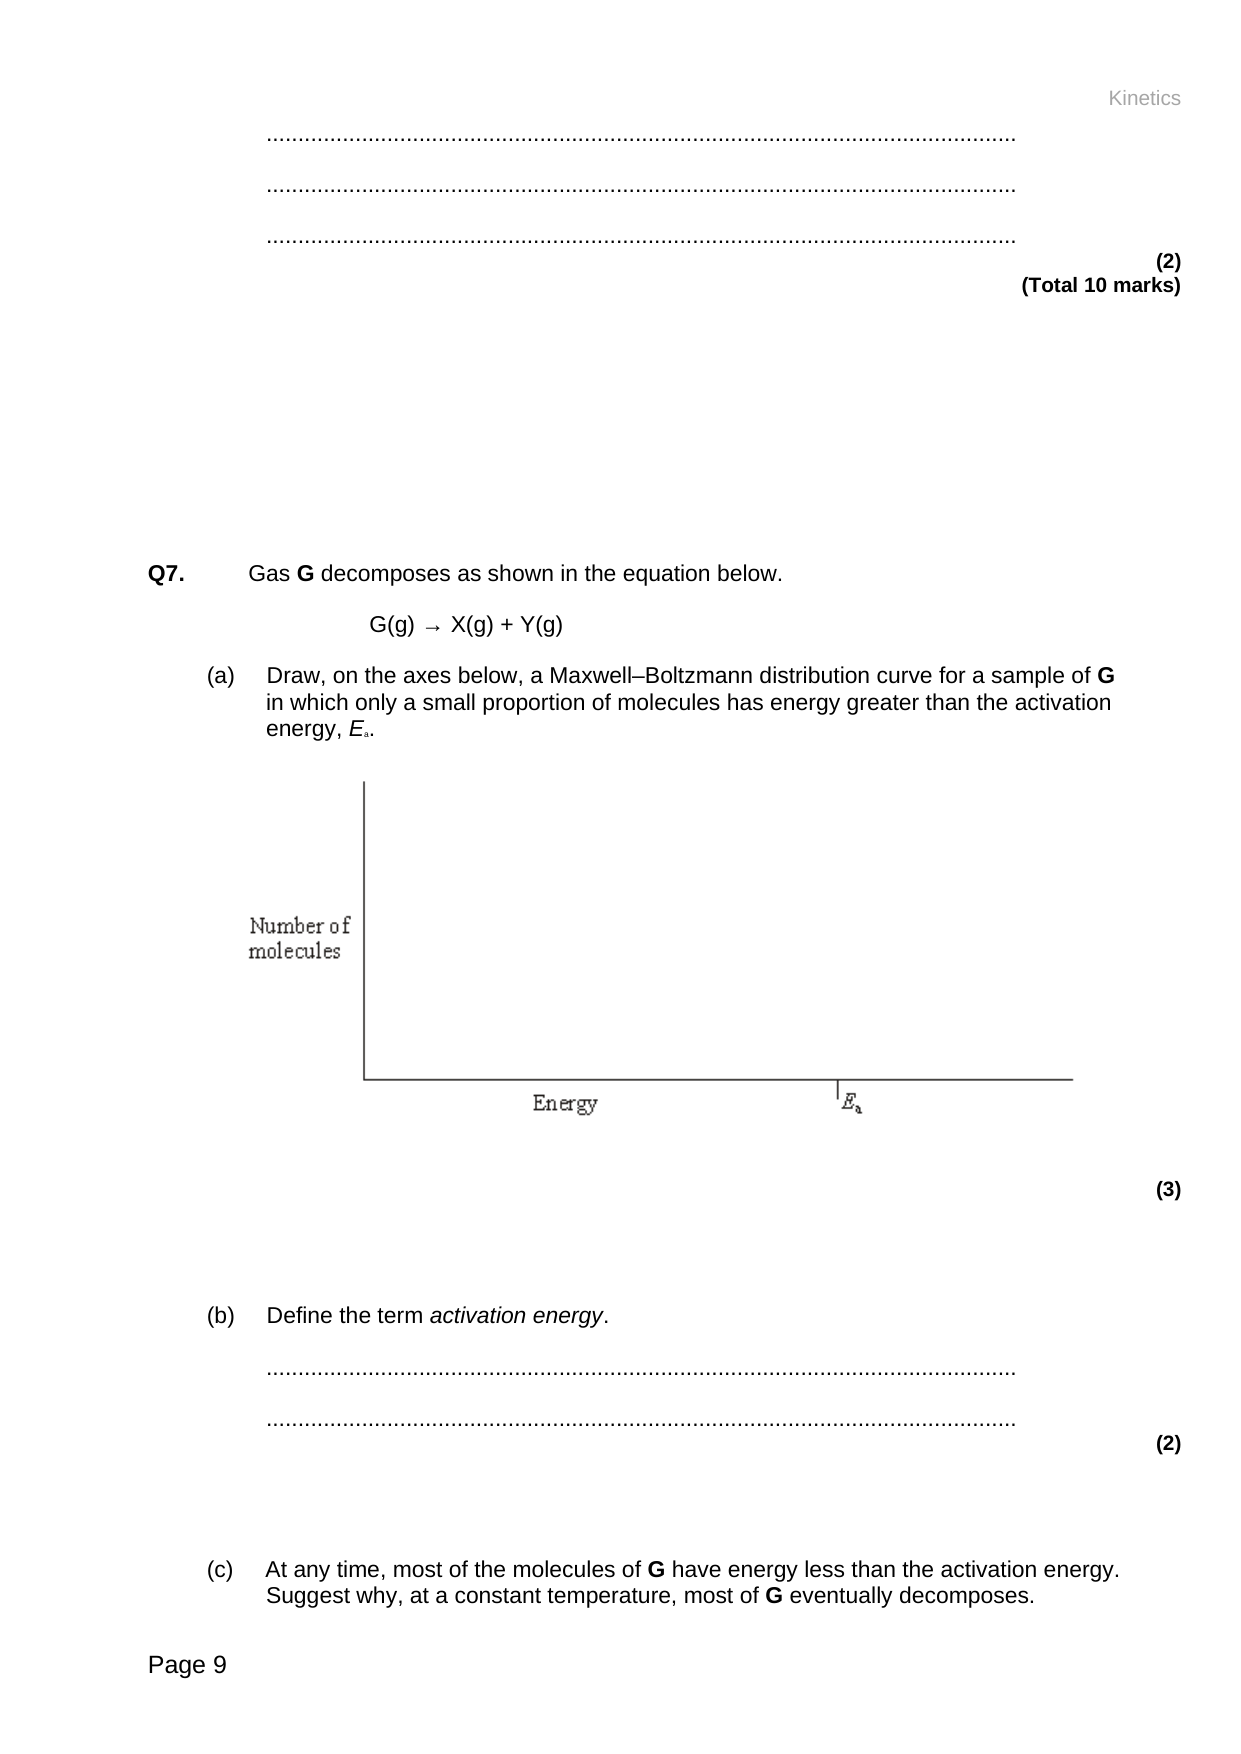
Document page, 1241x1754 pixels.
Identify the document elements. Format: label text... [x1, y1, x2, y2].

text (a) Draw, on the axes below, a Maxwell–Boltzmann distribution curve for a sample of G in which only a small proportion of molecules has energy greater than the activation energy, Ea. [207, 662, 1122, 741]
picture [240, 766, 1089, 1178]
text (b) Define the term activation energy. [207, 1302, 1122, 1328]
text (3) [148, 1177, 1181, 1201]
text ...................................................................................................................... [266, 222, 1122, 249]
text (Total 10 marks) [148, 273, 1181, 297]
text (2) [148, 1431, 1181, 1455]
text G(g) → X(g) + Y(g) [325, 611, 1122, 637]
text (c) At any time, most of the molecules of G have energy less than the activation energy. Suggest why, at a constant temperature, most of G eventually decomposes. [207, 1556, 1122, 1609]
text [266, 120, 1122, 146]
text ...................................................................................................................... [266, 1405, 1122, 1431]
text ...................................................................................................................... [266, 1353, 1122, 1380]
text (2) [148, 249, 1181, 273]
text Q7. Gas G decomposes as shown in the equation below. [148, 559, 1122, 586]
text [266, 171, 1122, 197]
